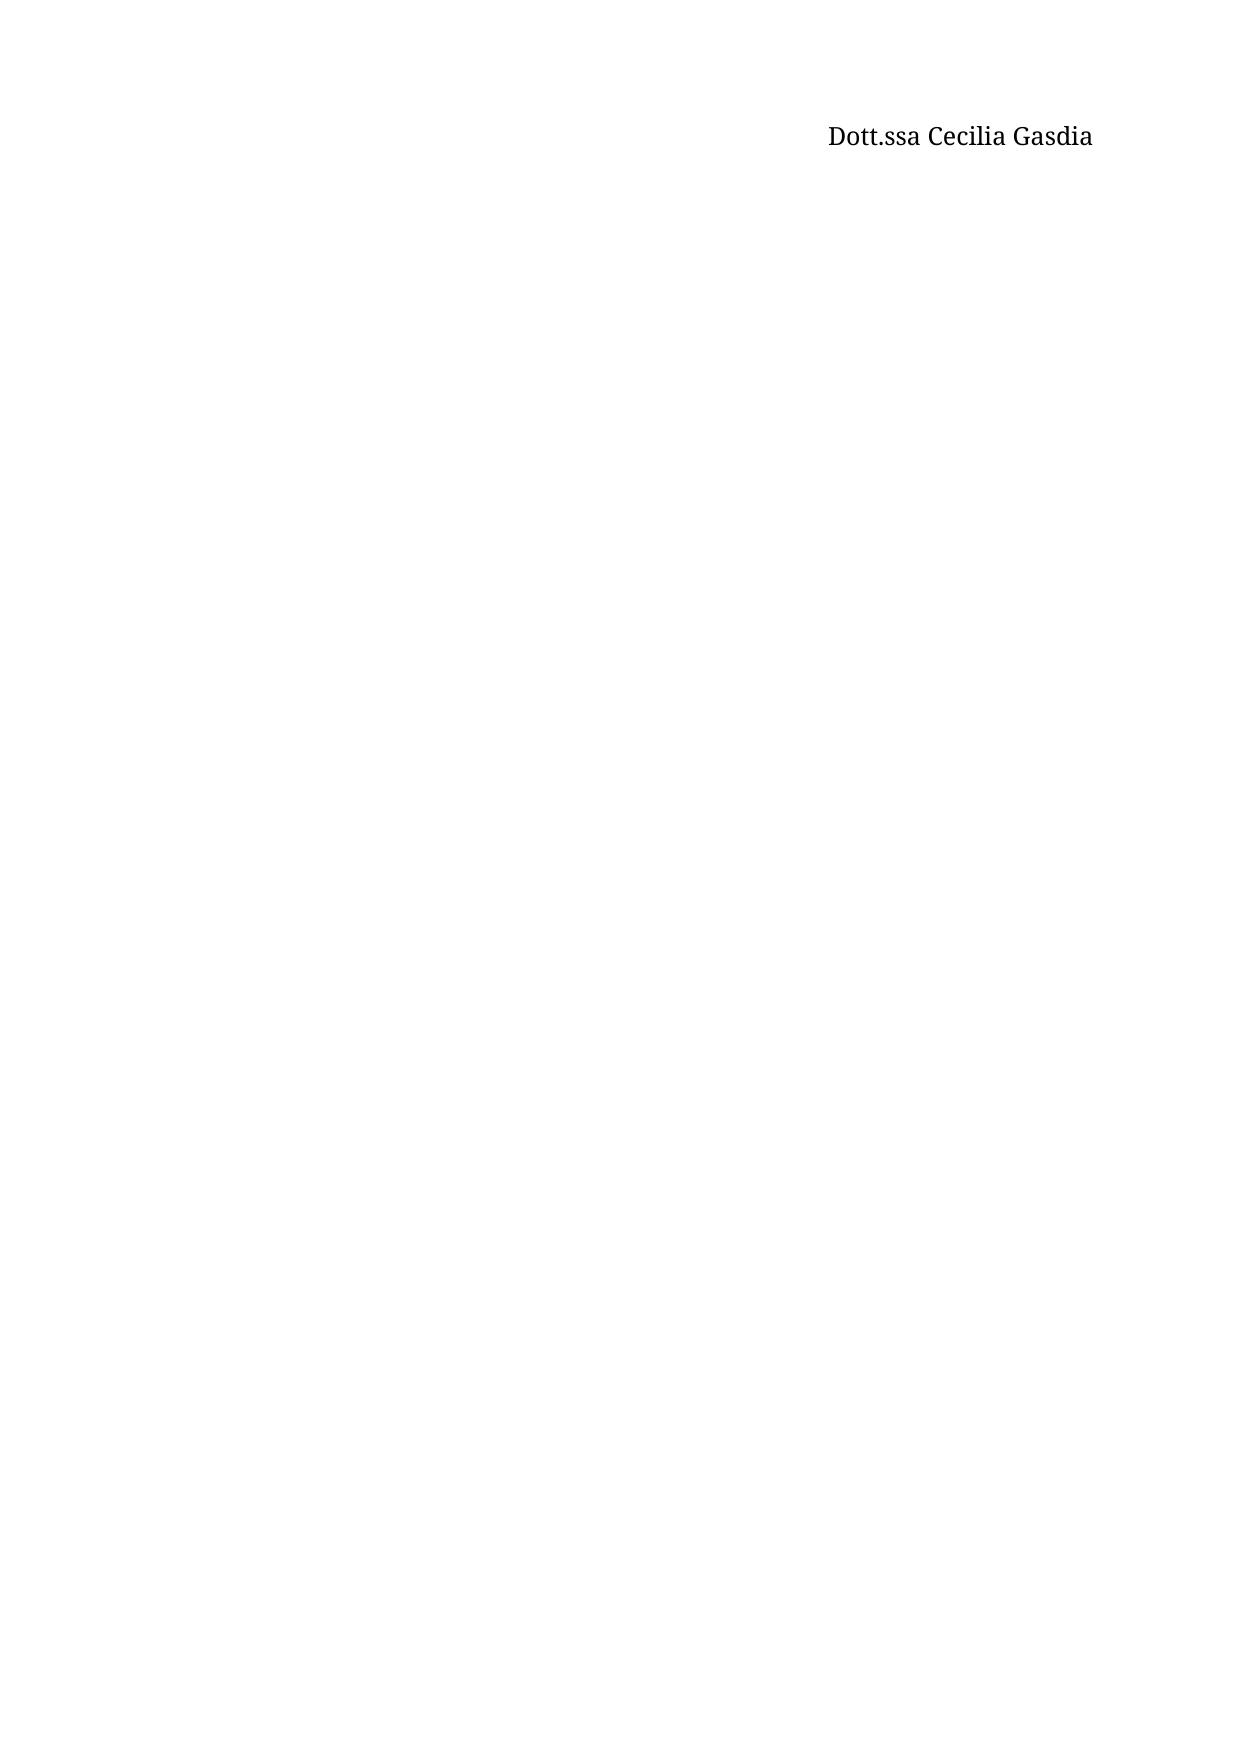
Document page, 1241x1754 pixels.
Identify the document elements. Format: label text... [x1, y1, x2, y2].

text Dott.ssa Cecilia Gasdia [89, 118, 1122, 152]
